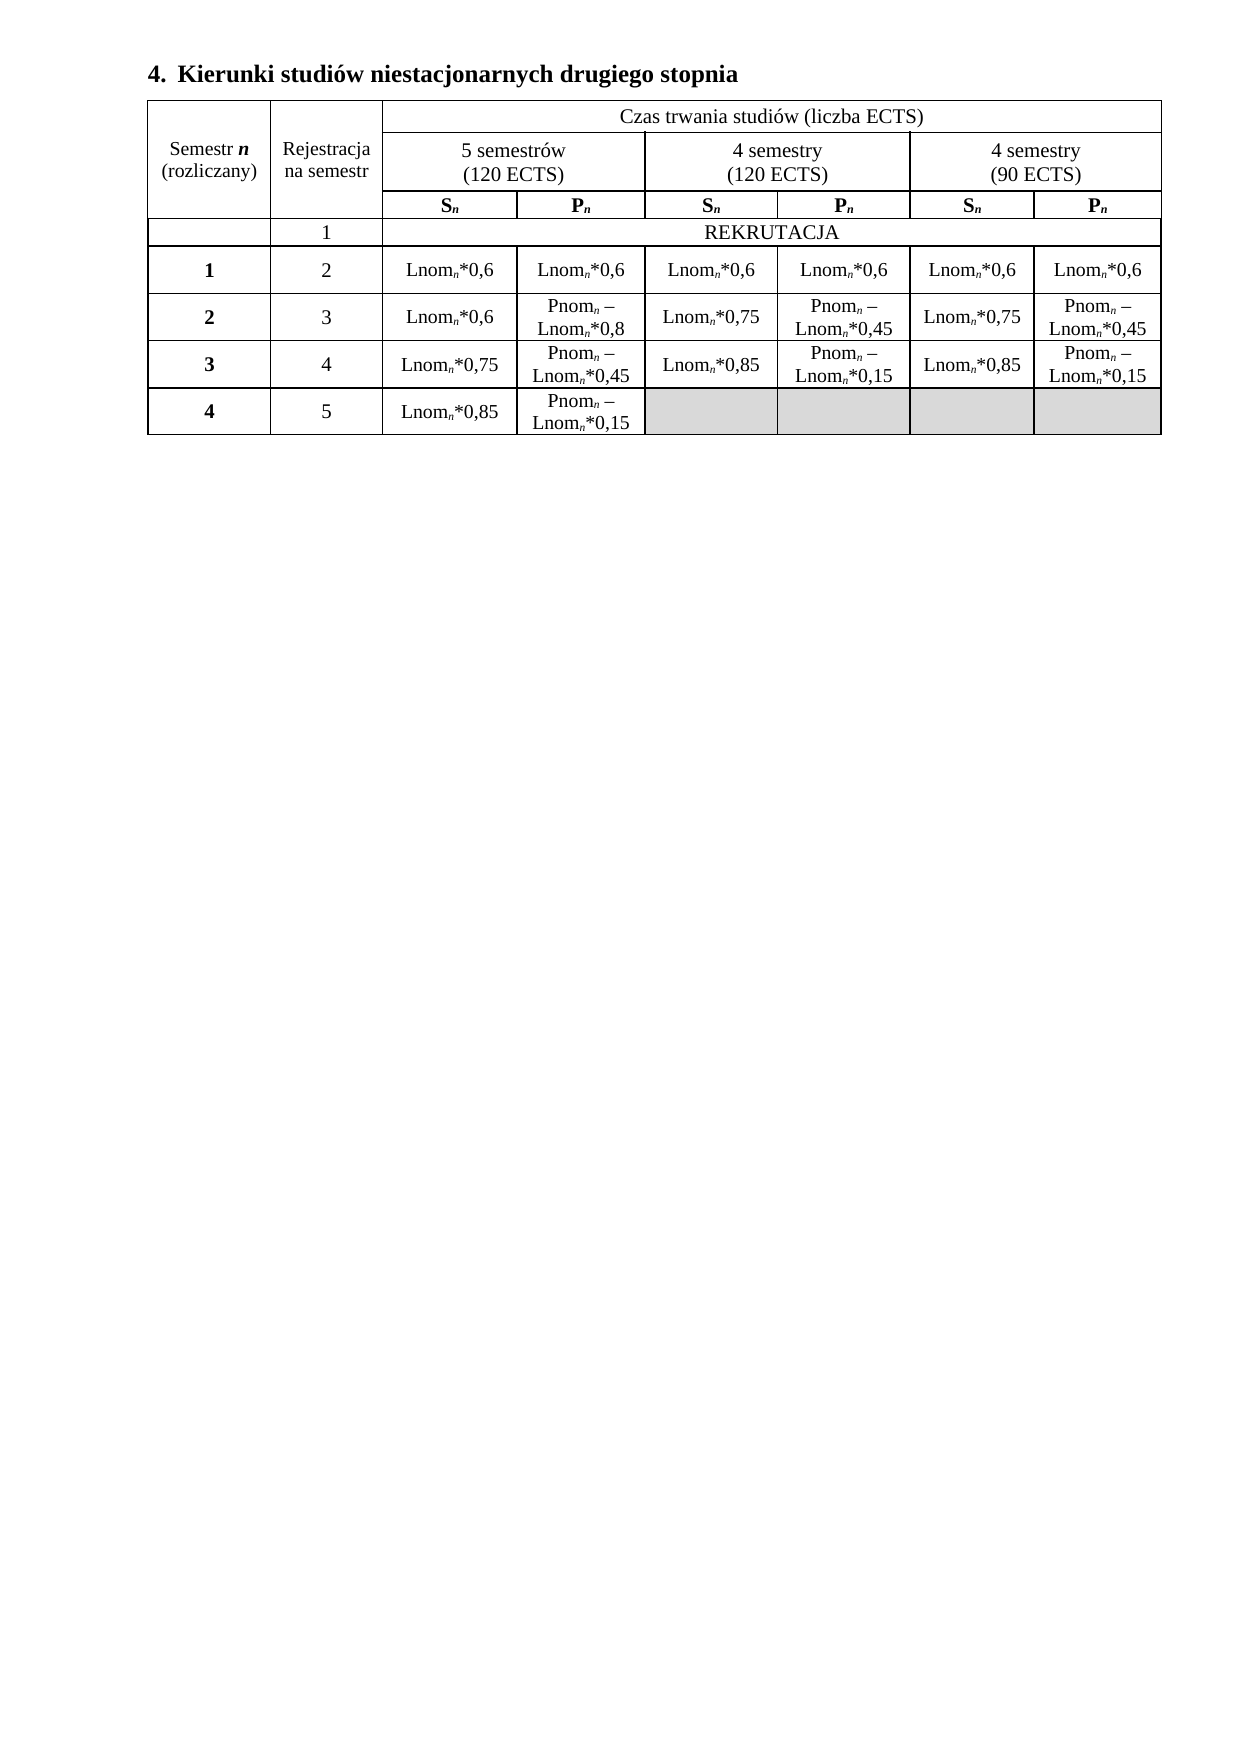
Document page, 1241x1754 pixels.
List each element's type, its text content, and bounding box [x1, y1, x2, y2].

table_header Semestr n (rozliczany) [148, 101, 270, 217]
table_cell Pnomn – Lnomn*0,45 [518, 341, 644, 387]
list Kierunki studiów niestacjonarnych drugiego stopnia [148, 59, 1152, 88]
table_cell Pnomn – Lnomn*0,8 [518, 294, 644, 340]
table_cell Pn [1035, 192, 1161, 217]
table_cell 1 [271, 219, 382, 245]
table_cell 4 [149, 389, 270, 434]
table_cell Pn [778, 192, 909, 217]
table_cell 3 [149, 341, 270, 387]
table_cell Lnomn*0,85 [383, 389, 516, 434]
table_cell Lnomn*0,6 [1035, 247, 1160, 292]
table_cell 5 semestrów (120 ECTS) [383, 133, 644, 190]
table_cell Lnomn*0,75 [646, 294, 777, 340]
table_cell Lnomn*0,75 [911, 294, 1033, 340]
table_cell Lnomn*0,6 [383, 294, 516, 340]
table_cell Lnomn*0,6 [646, 247, 777, 292]
table_cell 4 semestry (120 ECTS) [646, 133, 909, 190]
table_cell [149, 219, 270, 245]
table_cell Lnomn*0,6 [383, 247, 516, 292]
table_cell Lnomn*0,6 [778, 247, 909, 292]
table_cell Sn [383, 192, 516, 217]
table_cell Lnomn*0,75 [383, 341, 516, 387]
table_cell 3 [271, 294, 382, 340]
table_cell Pnomn – Lnomn*0,15 [778, 341, 909, 387]
table_cell 2 [271, 247, 382, 292]
table_cell [911, 389, 1033, 434]
table_cell [1035, 389, 1160, 434]
table_header Czas trwania studiów (liczba ECTS) [383, 101, 1161, 131]
table_cell Pnomn – Lnomn*0,15 [518, 389, 644, 434]
table_cell Pnomn – Lnomn*0,45 [778, 294, 909, 340]
table_cell Pn [518, 192, 644, 217]
table_cell Lnomn*0,85 [646, 341, 777, 387]
table_cell Sn [646, 192, 777, 217]
table_cell 1 [149, 247, 270, 292]
table_cell 5 [271, 389, 382, 434]
table_cell Sn [911, 192, 1033, 217]
table_cell Lnomn*0,6 [911, 247, 1033, 292]
table_cell 4 semestry (90 ECTS) [911, 133, 1161, 190]
table_cell Lnomn*0,85 [911, 341, 1033, 387]
table_cell [646, 389, 777, 434]
table_cell Pnomn – Lnomn*0,15 [1035, 341, 1160, 387]
table_header Rejestracja na semestr [271, 101, 382, 217]
table_cell Pnomn – Lnomn*0,45 [1035, 294, 1160, 340]
table_cell 4 [271, 341, 382, 387]
table_cell 2 [149, 294, 270, 340]
table_cell [778, 389, 909, 434]
table_cell Lnomn*0,6 [518, 247, 644, 292]
table_cell REKRUTACJA [383, 219, 1160, 245]
